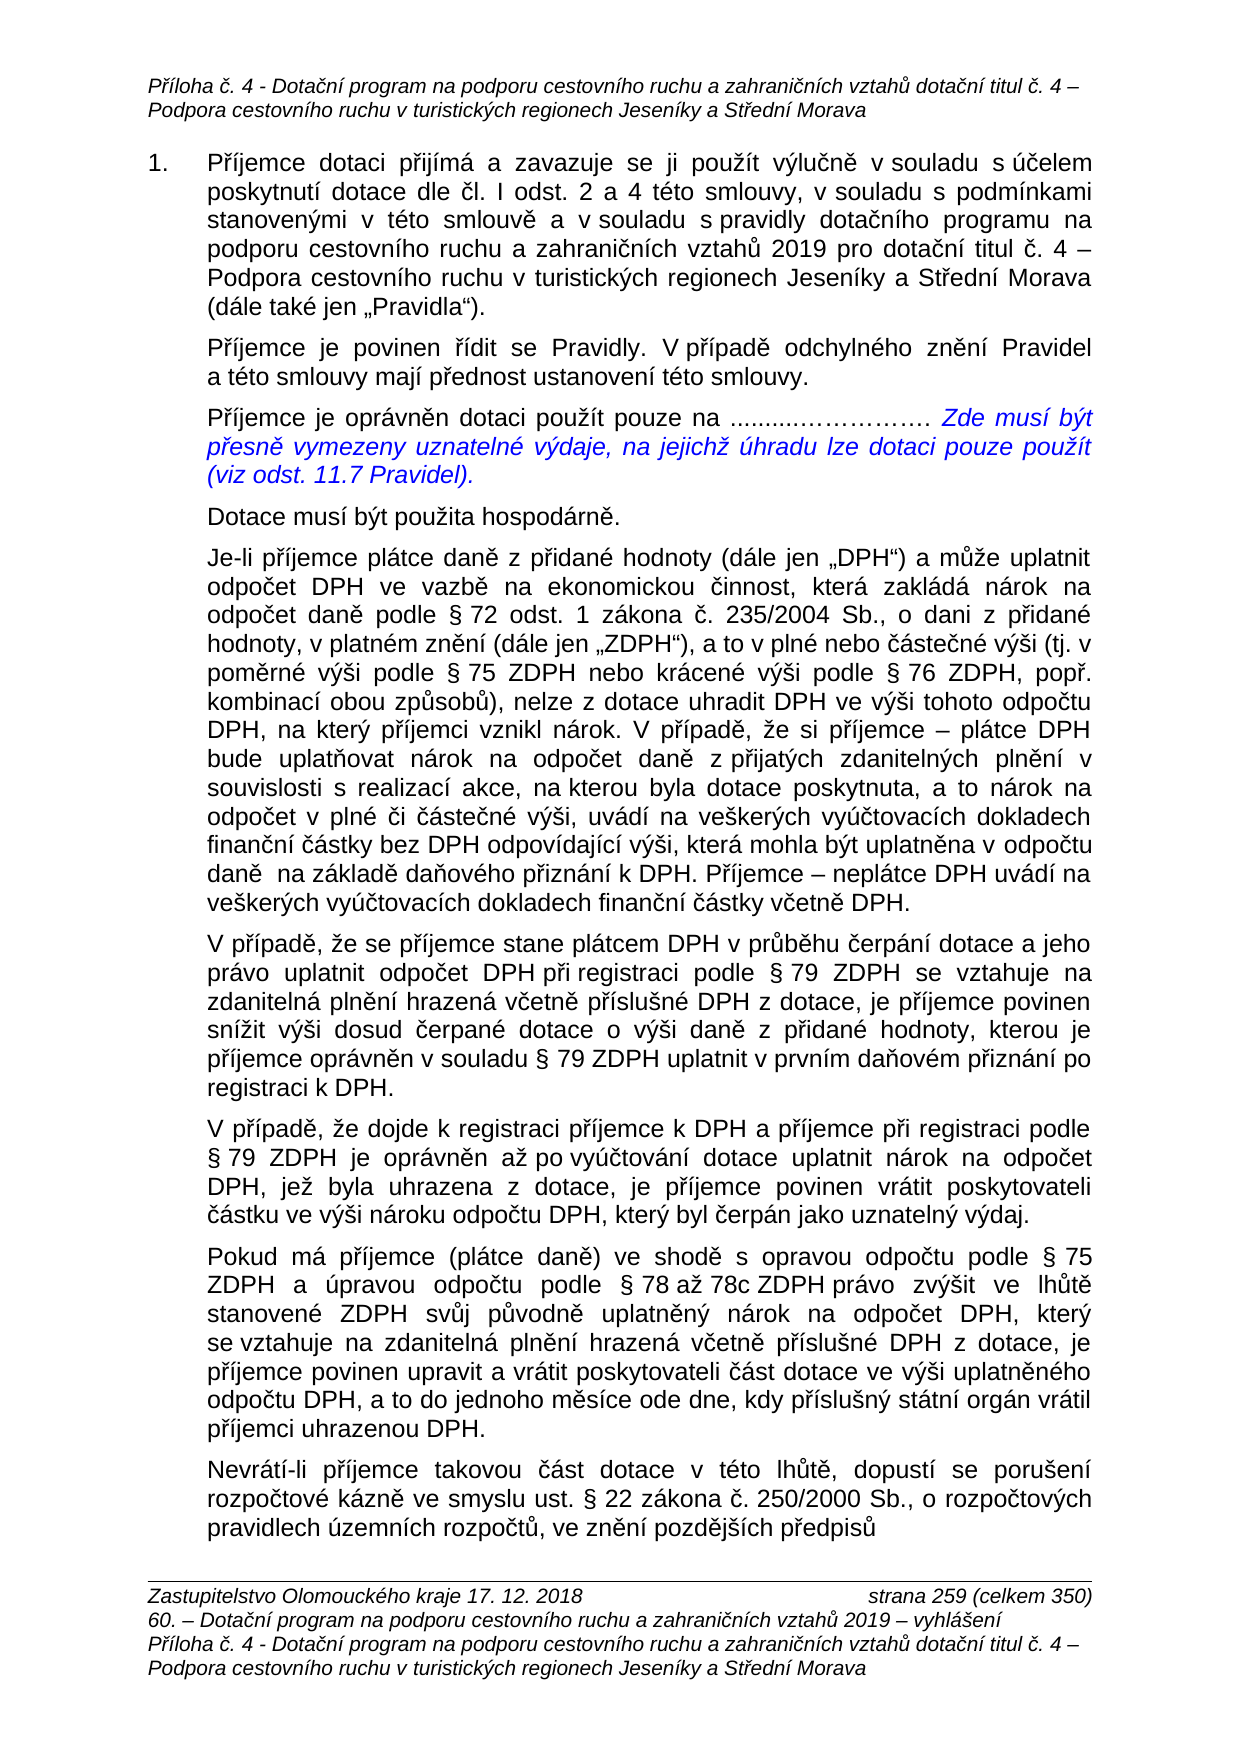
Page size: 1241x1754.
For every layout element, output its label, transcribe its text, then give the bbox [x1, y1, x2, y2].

text Je-li příjemce plátce daně z přidané hodnoty (dále jen „DPH“) a může uplatnit odpočet DPH ve vazbě na ekonomickou činnost, která zakládá nárok na odpočet daně podle § 72 odst. 1 zákona č. 235/2004 Sb., o dani z přidané hodnoty, v platném znění (dále jen „ZDPH“), a to v plné nebo částečné výši (tj. v poměrné výši podle § 75 ZDPH nebo krácené výši podle § 76 ZDPH, popř. kombinací obou způsobů), nelze z dotace uhradit DPH ve výši tohoto odpočtu DPH, na který příjemci vznikl nárok. V případě, že si příjemce – plátce DPH bude uplatňovat nárok na odpočet daně z přijatých zdanitelných plnění v souvislosti s realizací akce, na kterou byla dotace poskytnuta, a to nárok na odpočet v plné či částečné výši, uvádí na veškerých vyúčtovacích dokladech finanční částky bez DPH odpovídající výši, která mohla být uplatněna v odpočtu daně na základě daňového přiznání k DPH. Příjemce – neplátce DPH uvádí na veškerých vyúčtovacích dokladech finanční částky včetně DPH. [207, 543, 1092, 916]
text Příjemce je oprávněn dotaci použít pouze na ..........……………. Zde musí být přesně vymezeny uznatelné výdaje, na jejichž úhradu lze dotaci pouze použít (viz odst. 11.7 Pravidel). [207, 403, 1092, 489]
text V případě, že dojde k registraci příjemce k DPH a příjemce při registraci podle § 79 ZDPH je oprávněn až po vyúčtování dotace uplatnit nárok na odpočet DPH, jež byla uhrazena z dotace, je příjemce povinen vrátit poskytovateli částku ve výši nároku odpočtu DPH, který byl čerpán jako uznatelný výdaj. [207, 1114, 1092, 1229]
text V případě, že se příjemce stane plátcem DPH v průběhu čerpání dotace a jeho právo uplatnit odpočet DPH při registraci podle § 79 ZDPH se vztahuje na zdanitelná plnění hrazená včetně příslušné DPH z dotace, je příjemce povinen snížit výši dosud čerpané dotace o výši daně z přidané hodnoty, kterou je příjemce oprávněn v souladu § 79 ZDPH uplatnit v prvním daňovém přiznání po registraci k DPH. [207, 929, 1092, 1101]
text Pokud má příjemce (plátce daně) ve shodě s opravou odpočtu podle § 75 ZDPH a úpravou odpočtu podle § 78 až 78c ZDPH právo zvýšit ve lhůtě stanovené ZDPH svůj původně uplatněný nárok na odpočet DPH, který se vztahuje na zdanitelná plnění hrazená včetně příslušné DPH z dotace, je příjemce povinen upravit a vrátit poskytovateli část dotace ve výši uplatněného odpočtu DPH, a to do jednoho měsíce ode dne, kdy příslušný státní orgán vrátil příjemci uhrazenou DPH. [207, 1241, 1092, 1443]
text Příjemce je povinen řídit se Pravidly. V případě odchylného znění Pravidel a této smlouvy mají přednost ustanovení této smlouvy. [207, 333, 1092, 390]
text Nevrátí-li příjemce takovou část dotace v této lhůtě, dopustí se porušení rozpočtové kázně ve smyslu ust. § 22 zákona č. 250/2000 Sb., o rozpočtových pravidlech územních rozpočtů, ve znění pozdějších předpisů [207, 1455, 1092, 1541]
text Dotace musí být použita hospodárně. [207, 501, 1092, 530]
list Příjemce dotaci přijímá a zavazuje se ji použít výlučně v souladu s účelem poskytnutí dotace dle čl. I odst. 2 a 4 této smlouvy, v souladu s podmínkami stanovenými v této smlouvě a v souladu s pravidly dotačního programu na podporu cestovního ruchu a zahraničních vztahů 2019 pro dotační titul č. 4 – Podpora cestovního ruchu v turistických regionech Jeseníky a Střední Morava (dále také jen „Pravidla“). [148, 148, 1092, 320]
